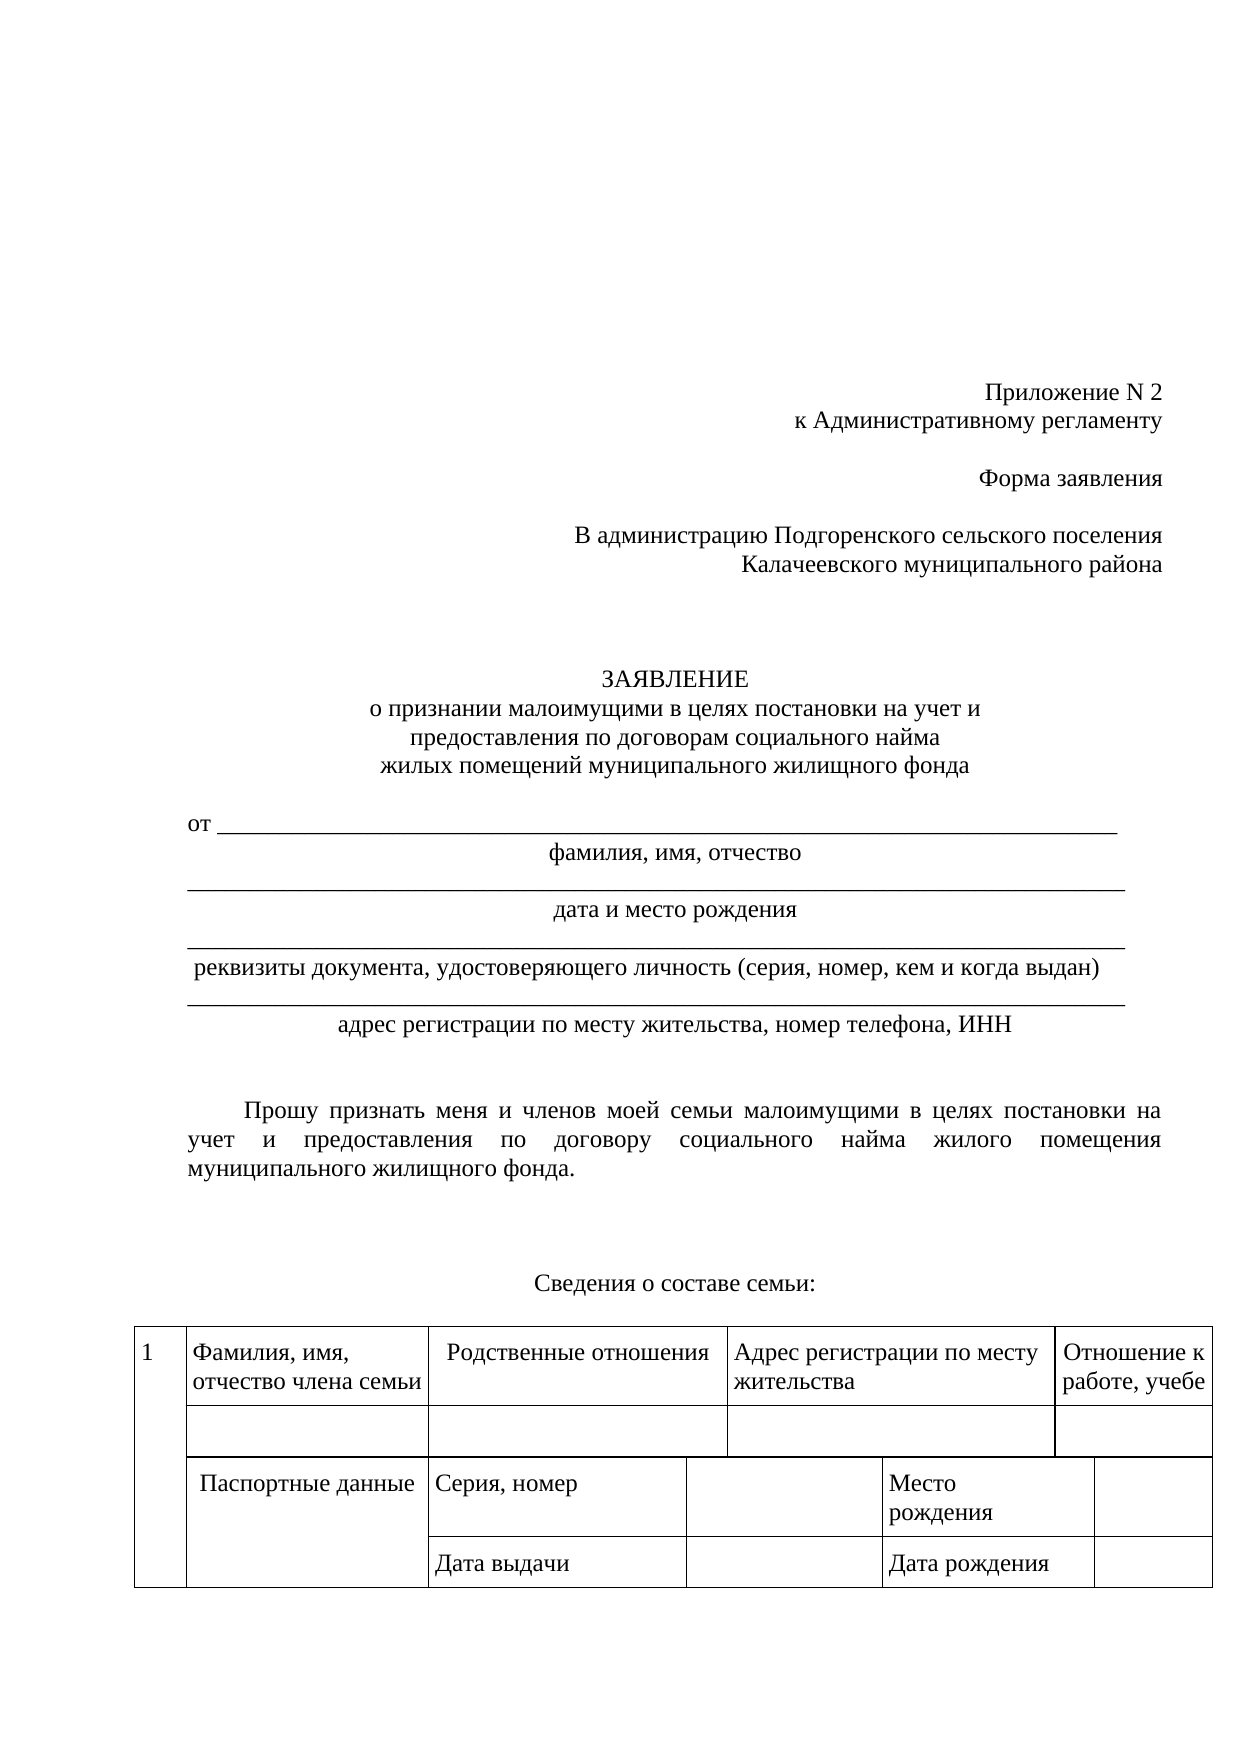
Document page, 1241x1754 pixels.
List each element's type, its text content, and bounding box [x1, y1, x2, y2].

text о признании малоимущими в целях постановки на учет и [187, 693, 1163, 722]
table_cell [187, 1406, 428, 1456]
table_header 1 [135, 1327, 186, 1587]
table_cell Паспортные данные [187, 1458, 428, 1587]
text адрес регистрации по месту жительства, номер телефона, ИНН [187, 1009, 1163, 1038]
table_cell [429, 1406, 727, 1456]
table_cell [1095, 1458, 1212, 1536]
text жилых помещений муниципального жилищного фонда [187, 751, 1163, 779]
table_cell [1095, 1537, 1212, 1587]
table_header Адрес регистрации по месту жительства [728, 1327, 1054, 1405]
text ___________________________________________________________________________ [187, 923, 1163, 952]
text ___________________________________________________________________________ [187, 866, 1163, 894]
table_header Отношение к работе, учебе [1056, 1327, 1212, 1405]
table_cell Дата рождения [883, 1537, 1094, 1587]
text Калачеевского муниципального района [187, 549, 1163, 578]
text дата и место рождения [187, 894, 1163, 923]
text Форма заявления [187, 463, 1163, 492]
text реквизиты документа, удостоверяющего личность (серия, номер, кем и когда выдан) [187, 952, 1163, 981]
table_cell Дата выдачи [429, 1537, 686, 1587]
text Сведения о составе семьи: [187, 1268, 1163, 1297]
text В администрацию Подгоренского сельского поселения [187, 521, 1163, 549]
table_cell [1056, 1406, 1212, 1456]
table_header Родственные отношения [429, 1327, 727, 1405]
text ЗАЯВЛЕНИЕ [187, 664, 1163, 693]
text фамилия, имя, отчество [187, 837, 1163, 866]
text от ________________________________________________________________________ [187, 808, 1163, 837]
text предоставления по договорам социального найма [187, 722, 1163, 751]
table_cell Серия, номер [429, 1458, 686, 1536]
table_cell [687, 1537, 882, 1587]
text Прошу признать меня и членов моей семьи малоимущими в целях постановки на учет и предоставления по договору социального найма жилого помещения муниципального жилищного фонда. [187, 1096, 1163, 1182]
table_header Фамилия, имя, отчество члена семьи [187, 1327, 428, 1405]
text ___________________________________________________________________________ [187, 981, 1163, 1009]
text Приложение N 2 [187, 377, 1163, 406]
table_cell Место рождения [883, 1458, 1094, 1536]
table_cell [728, 1406, 1054, 1456]
text к Административному регламенту [187, 406, 1163, 434]
table_cell [687, 1458, 882, 1536]
